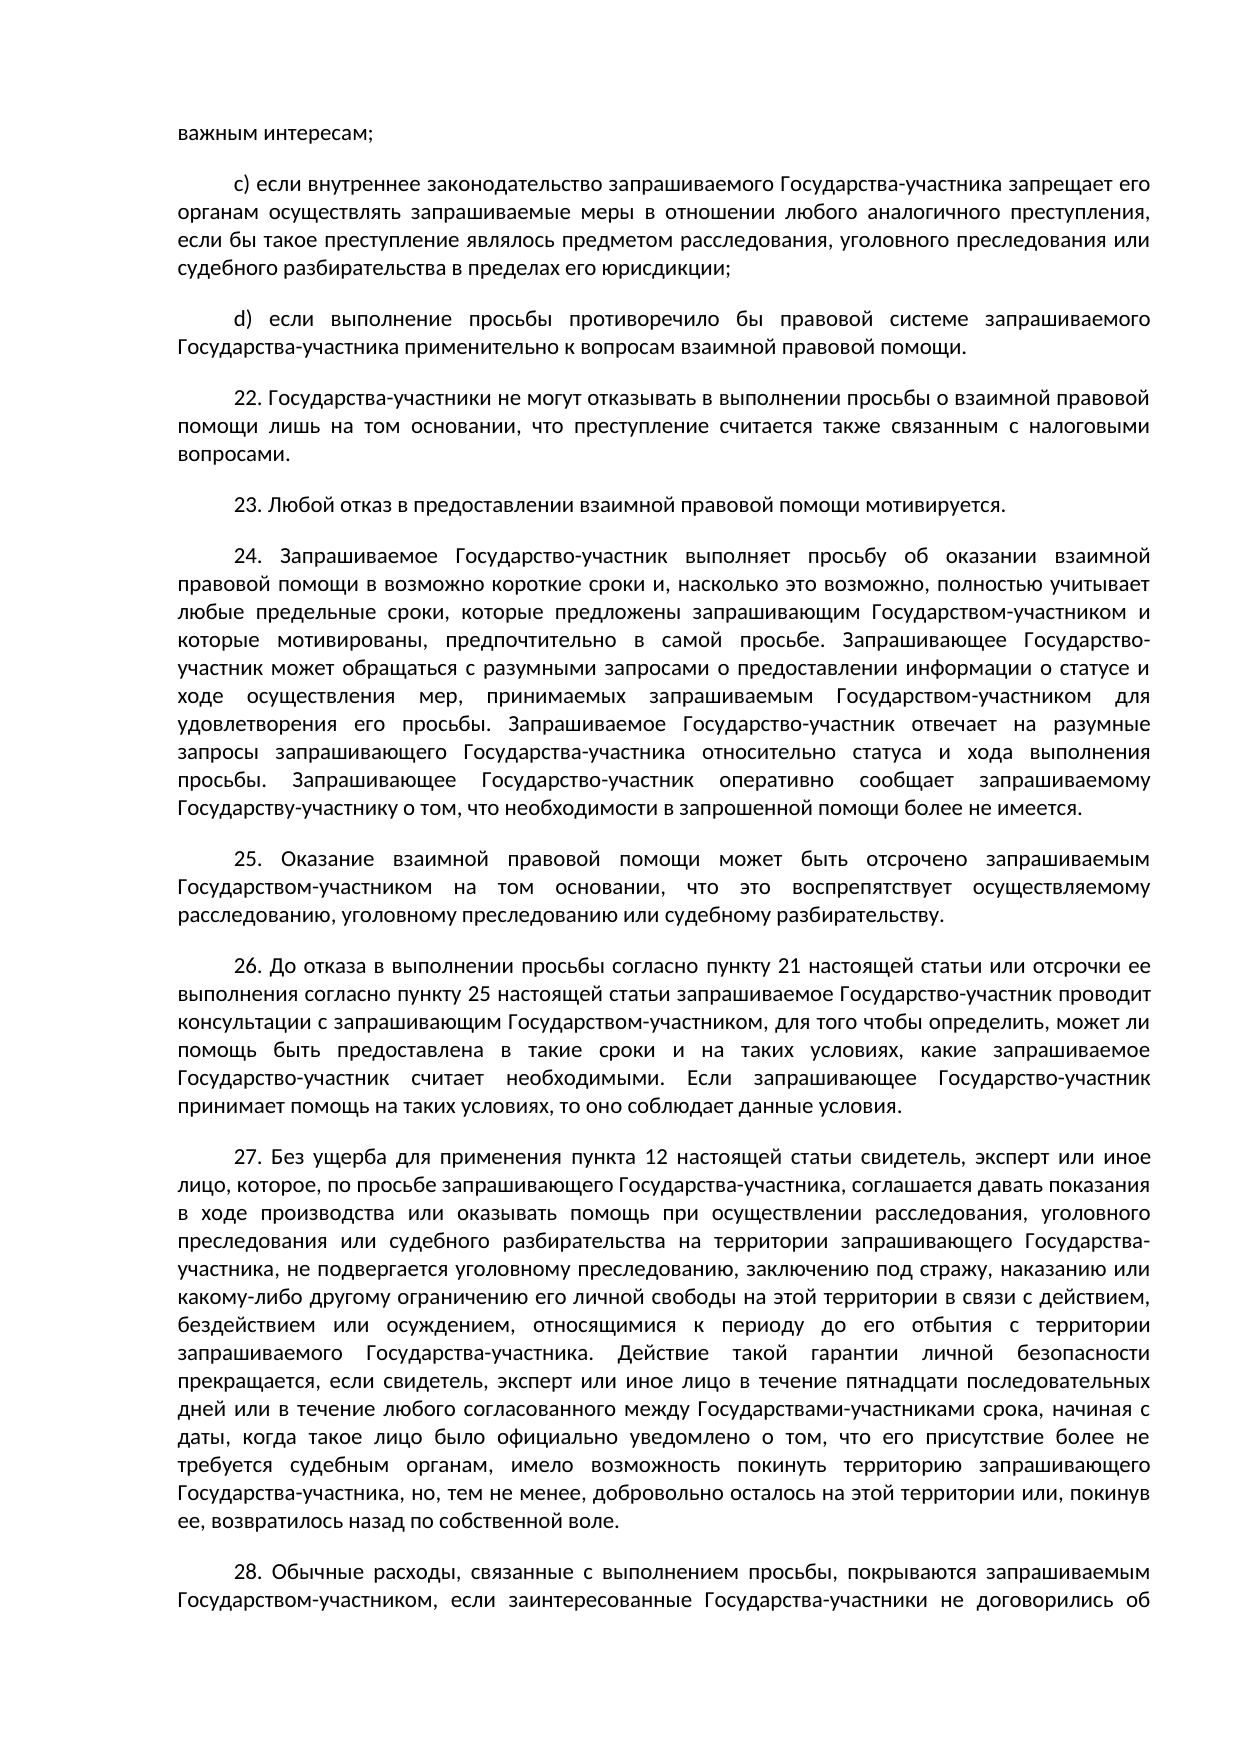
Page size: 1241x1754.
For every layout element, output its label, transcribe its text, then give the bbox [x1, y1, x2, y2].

text 23. Любой отказ в предоставлении взаимной правовой помощи мотивируется. [177, 490, 1152, 518]
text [177, 1557, 1152, 1613]
text 22. Государства-участники не могут отказывать в выполнении просьбы о взаимной правовой помощи лишь на том основании, что преступление считается также связанным с налоговыми вопросами. [177, 383, 1152, 467]
text 25. Оказание взаимной правовой помощи может быть отсрочено запрашиваемым Государством-участником на том основании, что это воспрепятствует осуществляемому расследованию, уголовному преследованию или судебному разбирательству. [177, 844, 1152, 928]
text c) если внутреннее законодательство запрашиваемого Государства-участника запрещает его органам осуществлять запрашиваемые меры в отношении любого аналогичного преступления, если бы такое преступление являлось предметом расследования, уголовного преследования или судебного разбирательства в пределах его юрисдикции; [177, 169, 1152, 281]
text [177, 118, 1152, 146]
text 26. До отказа в выполнении просьбы согласно пункту 21 настоящей статьи или отсрочки ее выполнения согласно пункту 25 настоящей статьи запрашиваемое Государство-участник проводит консультации с запрашивающим Государством-участником, для того чтобы определить, может ли помощь быть предоставлена в такие сроки и на таких условиях, какие запрашиваемое Государство-участник считает необходимыми. Если запрашивающее Государство-участник принимает помощь на таких условиях, то оно соблюдает данные условия. [177, 951, 1152, 1119]
text d) если выполнение просьбы противоречило бы правовой системе запрашиваемого Государства-участника применительно к вопросам взаимной правовой помощи. [177, 304, 1152, 360]
text 24. Запрашиваемое Государство-участник выполняет просьбу об оказании взаимной правовой помощи в возможно короткие сроки и, насколько это возможно, полностью учитывает любые предельные сроки, которые предложены запрашивающим Государством-участником и которые мотивированы, предпочтительно в самой просьбе. Запрашивающее Государство-участник может обращаться с разумными запросами о предоставлении информации о статусе и ходе осуществления мер, принимаемых запрашиваемым Государством-участником для удовлетворения его просьбы. Запрашиваемое Государство-участник отвечает на разумные запросы запрашивающего Государства-участника относительно статуса и хода выполнения просьбы. Запрашивающее Государство-участник оперативно сообщает запрашиваемому Государству-участнику о том, что необходимости в запрошенной помощи более не имеется. [177, 541, 1152, 821]
text 27. Без ущерба для применения пункта 12 настоящей статьи свидетель, эксперт или иное лицо, которое, по просьбе запрашивающего Государства-участника, соглашается давать показания в ходе производства или оказывать помощь при осуществлении расследования, уголовного преследования или судебного разбирательства на территории запрашивающего Государства-участника, не подвергается уголовному преследованию, заключению под стражу, наказанию или какому-либо другому ограничению его личной свободы на этой территории в связи с действием, бездействием или осуждением, относящимися к периоду до его отбытия с территории запрашиваемого Государства-участника. Действие такой гарантии личной безопасности прекращается, если свидетель, эксперт или иное лицо в течение пятнадцати последовательных дней или в течение любого согласованного между Государствами-участниками срока, начиная с даты, когда такое лицо было официально уведомлено о том, что его присутствие более не требуется судебным органам, имело возможность покинуть территорию запрашивающего Государства-участника, но, тем не менее, добровольно осталось на этой территории или, покинув ее, возвратилось назад по собственной воле. [177, 1142, 1152, 1534]
